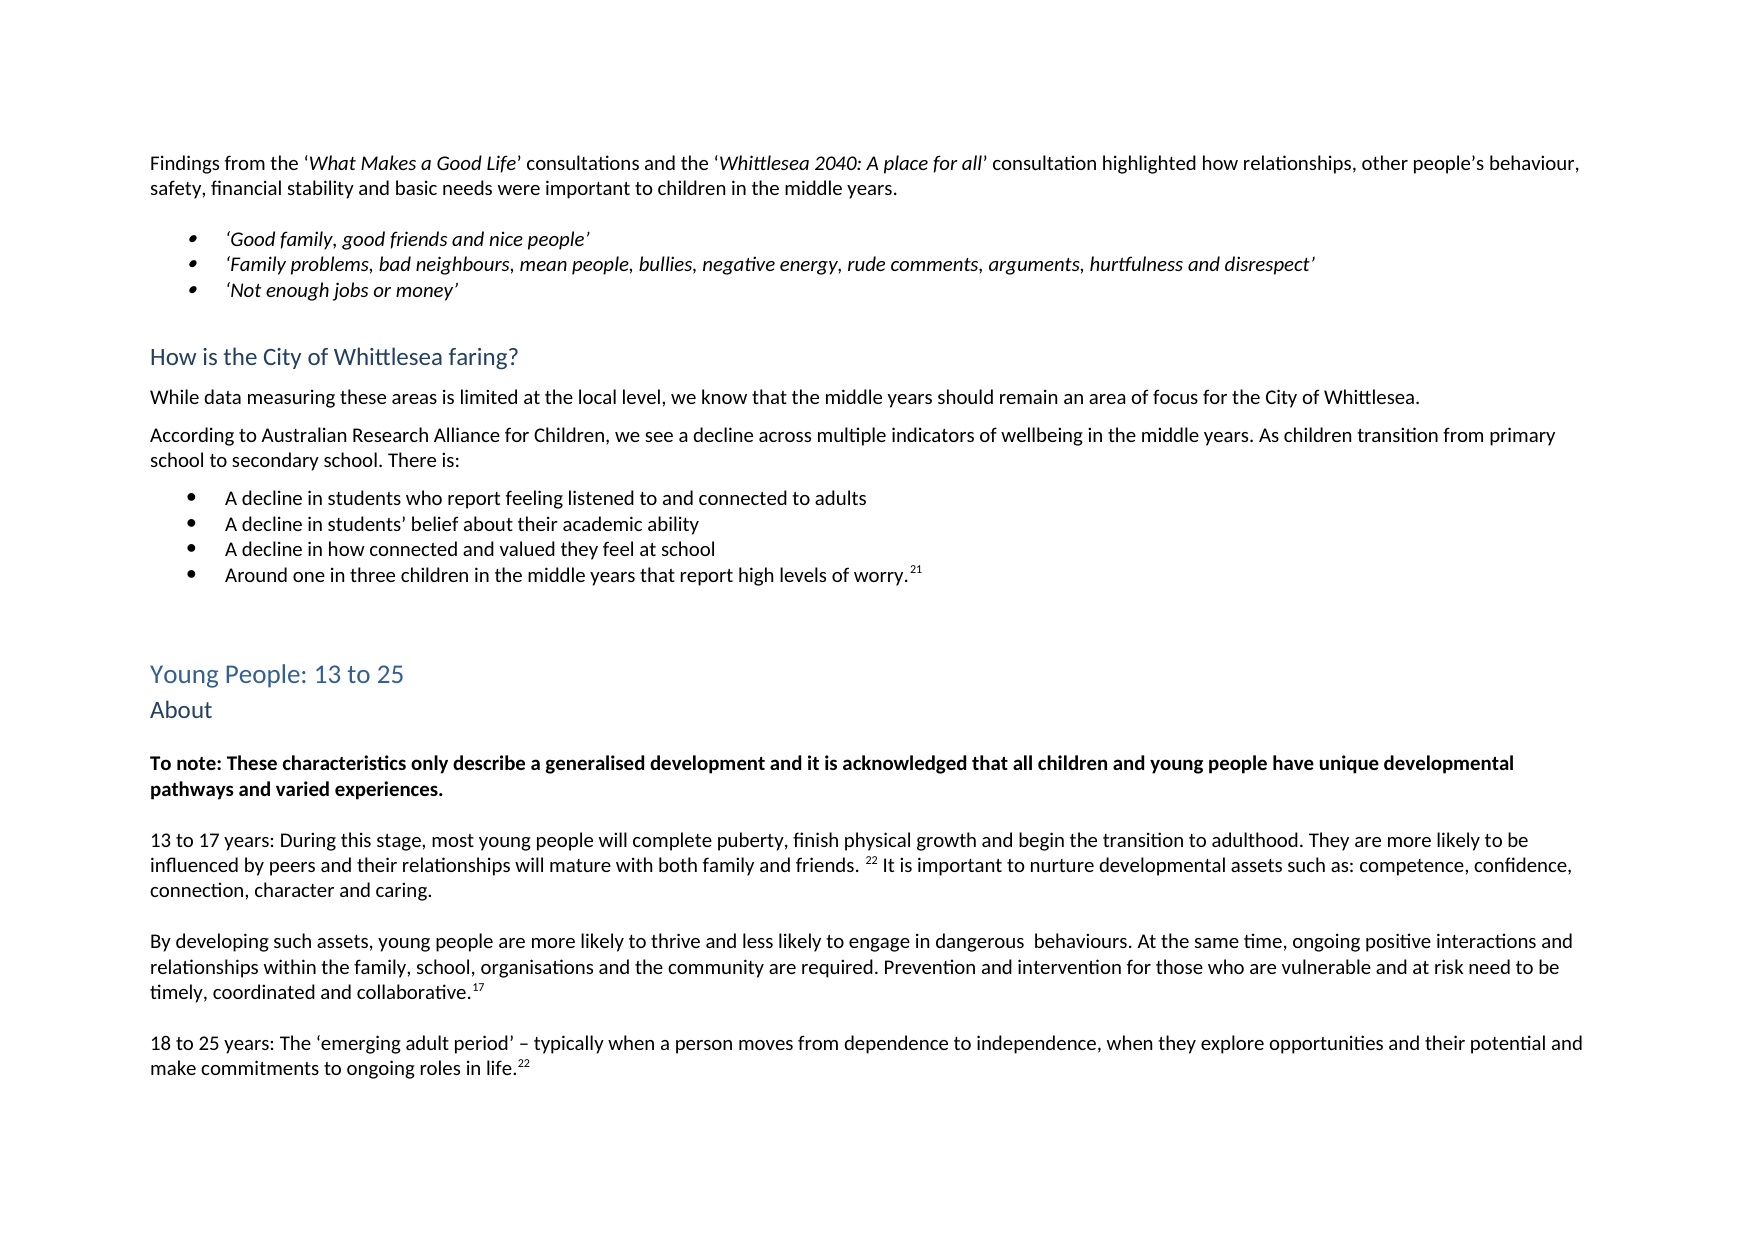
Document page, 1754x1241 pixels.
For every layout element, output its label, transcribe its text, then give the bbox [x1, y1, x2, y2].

list ‘Good family, good friends and nice people’ [187, 226, 1604, 252]
text 18 to 25 years: The ‘emerging adult period’ – typically when a person moves from dependence to independence, when they explore opportunities and their potential and make commitments to ongoing roles in life.22 [150, 1030, 1604, 1081]
list Around one in three children in the middle years that report high levels of worry. [187, 562, 1604, 587]
subtitle Young People: 13 to 25 [150, 657, 1604, 690]
subtitle About [150, 694, 1604, 725]
list ‘Family problems, bad neighbours, mean people, bullies, negative energy, rude comments, arguments, hurtfulness and disrespect’ [187, 252, 1604, 277]
list A decline in students who report feeling listened to and connected to adults [187, 486, 1604, 511]
text Findings from the ‘What Makes a Good Life’ consultations and the ‘Whittlesea 2040: A place for all’ consultation highlighted how relationships, other people’s behaviour, safety, financial stability and basic needs were important to children in the middle years. [150, 150, 1604, 201]
text While data measuring these areas is limited at the local level, we know that the middle years should remain an area of focus for the City of Whittlesea. [150, 384, 1604, 410]
text To note: These characteristics only describe a generalised development and it is acknowledged that all children and young people have unique developmental pathways and varied experiences. [150, 751, 1604, 801]
text By developing such assets, young people are more likely to thrive and less likely to engage in dangerous behaviours. At the same time, ongoing positive interactions and relationships within the family, school, organisations and the community are required. Prevention and intervention for those who are vulnerable and at risk need to be timely, coordinated and collaborative.17 [150, 928, 1604, 1005]
list A decline in how connected and valued they feel at school [187, 536, 1604, 562]
text 13 to 17 years: During this stage, most young people will complete puberty, finish physical growth and begin the transition to adulthood. They are more likely to be influenced by peers and their relationships will mature with both family and friends. It is important to nurture developmental assets such as: competence, confidence, connection, character and caring. [150, 827, 1604, 903]
text According to Australian Research Alliance for Children, we see a decline across multiple indicators of wellbeing in the middle years. As children transition from primary school to secondary school. There is: [150, 422, 1604, 473]
list A decline in students’ belief about their academic ability [187, 511, 1604, 536]
subtitle How is the City of Whittlesea faring? [150, 341, 1604, 372]
list ‘Not enough jobs or money’ [187, 277, 1604, 302]
